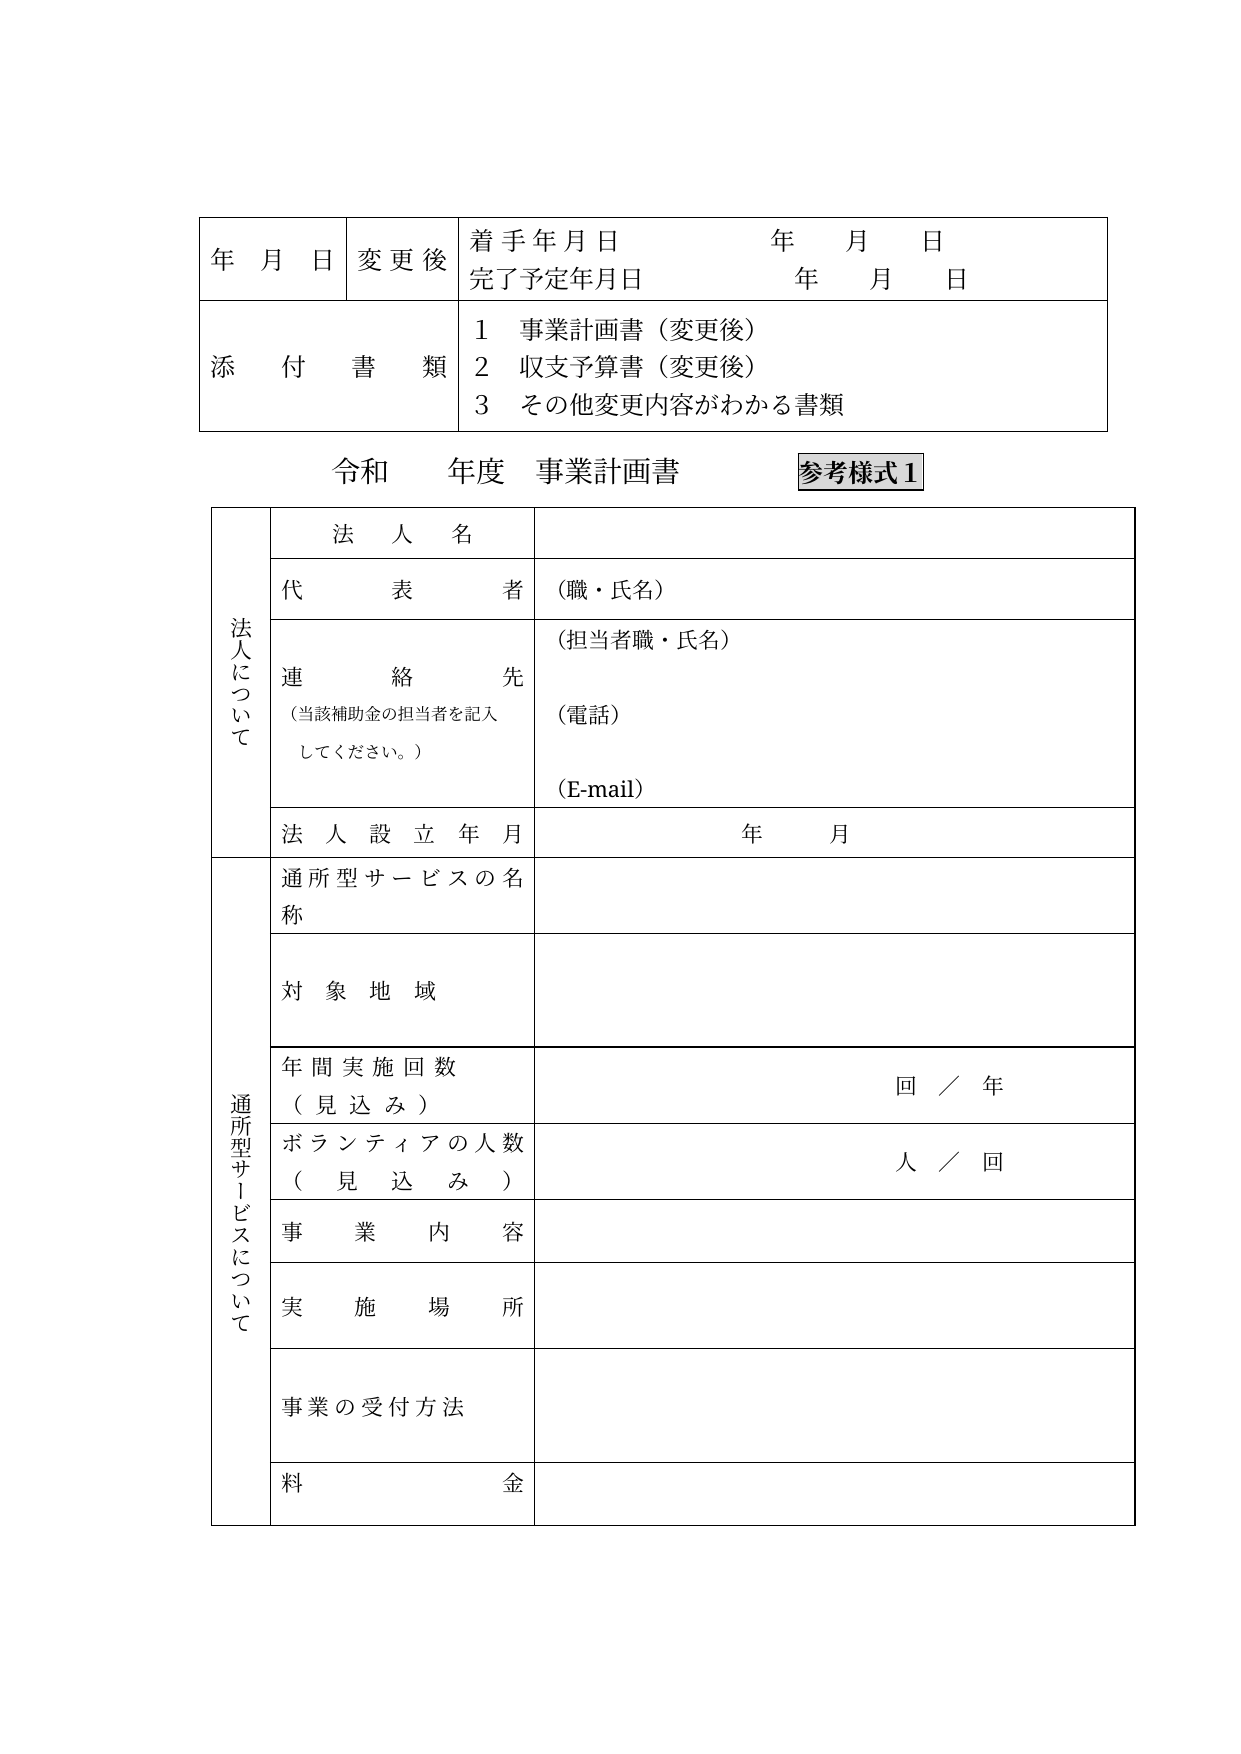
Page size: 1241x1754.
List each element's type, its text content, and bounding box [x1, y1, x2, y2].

table_cell [535, 1463, 1134, 1524]
table_cell 人 ／ 回 [535, 1124, 1134, 1198]
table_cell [459, 218, 1107, 300]
table_cell [535, 1349, 1134, 1462]
table_cell 通所型サービスについて [212, 858, 270, 1524]
table_header [535, 508, 1134, 557]
table_cell ボランティアの人数 （見込み） [271, 1124, 534, 1198]
table_cell 変更後 [347, 218, 458, 300]
table_cell 代表者 [271, 559, 534, 619]
table_cell [535, 934, 1134, 1046]
table_cell 実施場所 [271, 1263, 534, 1348]
table_cell 着手及び 完了予定 年月日 [200, 218, 346, 300]
table_header 法人について [212, 508, 270, 857]
table_cell （担当者職・氏名） （電話） （E-mail） [535, 620, 1134, 807]
text 令和 年度 事業計画書 参考様式１ [177, 432, 1078, 507]
table_cell 事業の受付方法 [271, 1349, 534, 1462]
table_cell 回 ／ 年 [535, 1048, 1134, 1122]
table_cell １ 事業計画書（変更後） ２ 収支予算書（変更後） ３ その他変更内容がわかる書類 [459, 301, 1107, 431]
table_cell 年間実施回数 （見込み） [271, 1048, 534, 1122]
table_cell 連絡先 （当該補助金の担当者を記入 してください。） [271, 620, 534, 807]
table_cell [535, 858, 1134, 933]
table_cell 事業内容 [271, 1200, 534, 1262]
table_cell 添付書類 [200, 301, 458, 431]
table_cell 料金 [271, 1463, 534, 1524]
table_cell 法人設立年月 [271, 808, 534, 857]
table_header 法人名 [271, 508, 534, 557]
table_cell [535, 1263, 1134, 1348]
table_cell 年 月 [535, 808, 1134, 857]
table_cell 通所型サービスの名称 [271, 858, 534, 933]
table_cell （職・氏名） [535, 559, 1134, 619]
table_cell 対象地域 [271, 934, 534, 1046]
table_cell [535, 1200, 1134, 1262]
